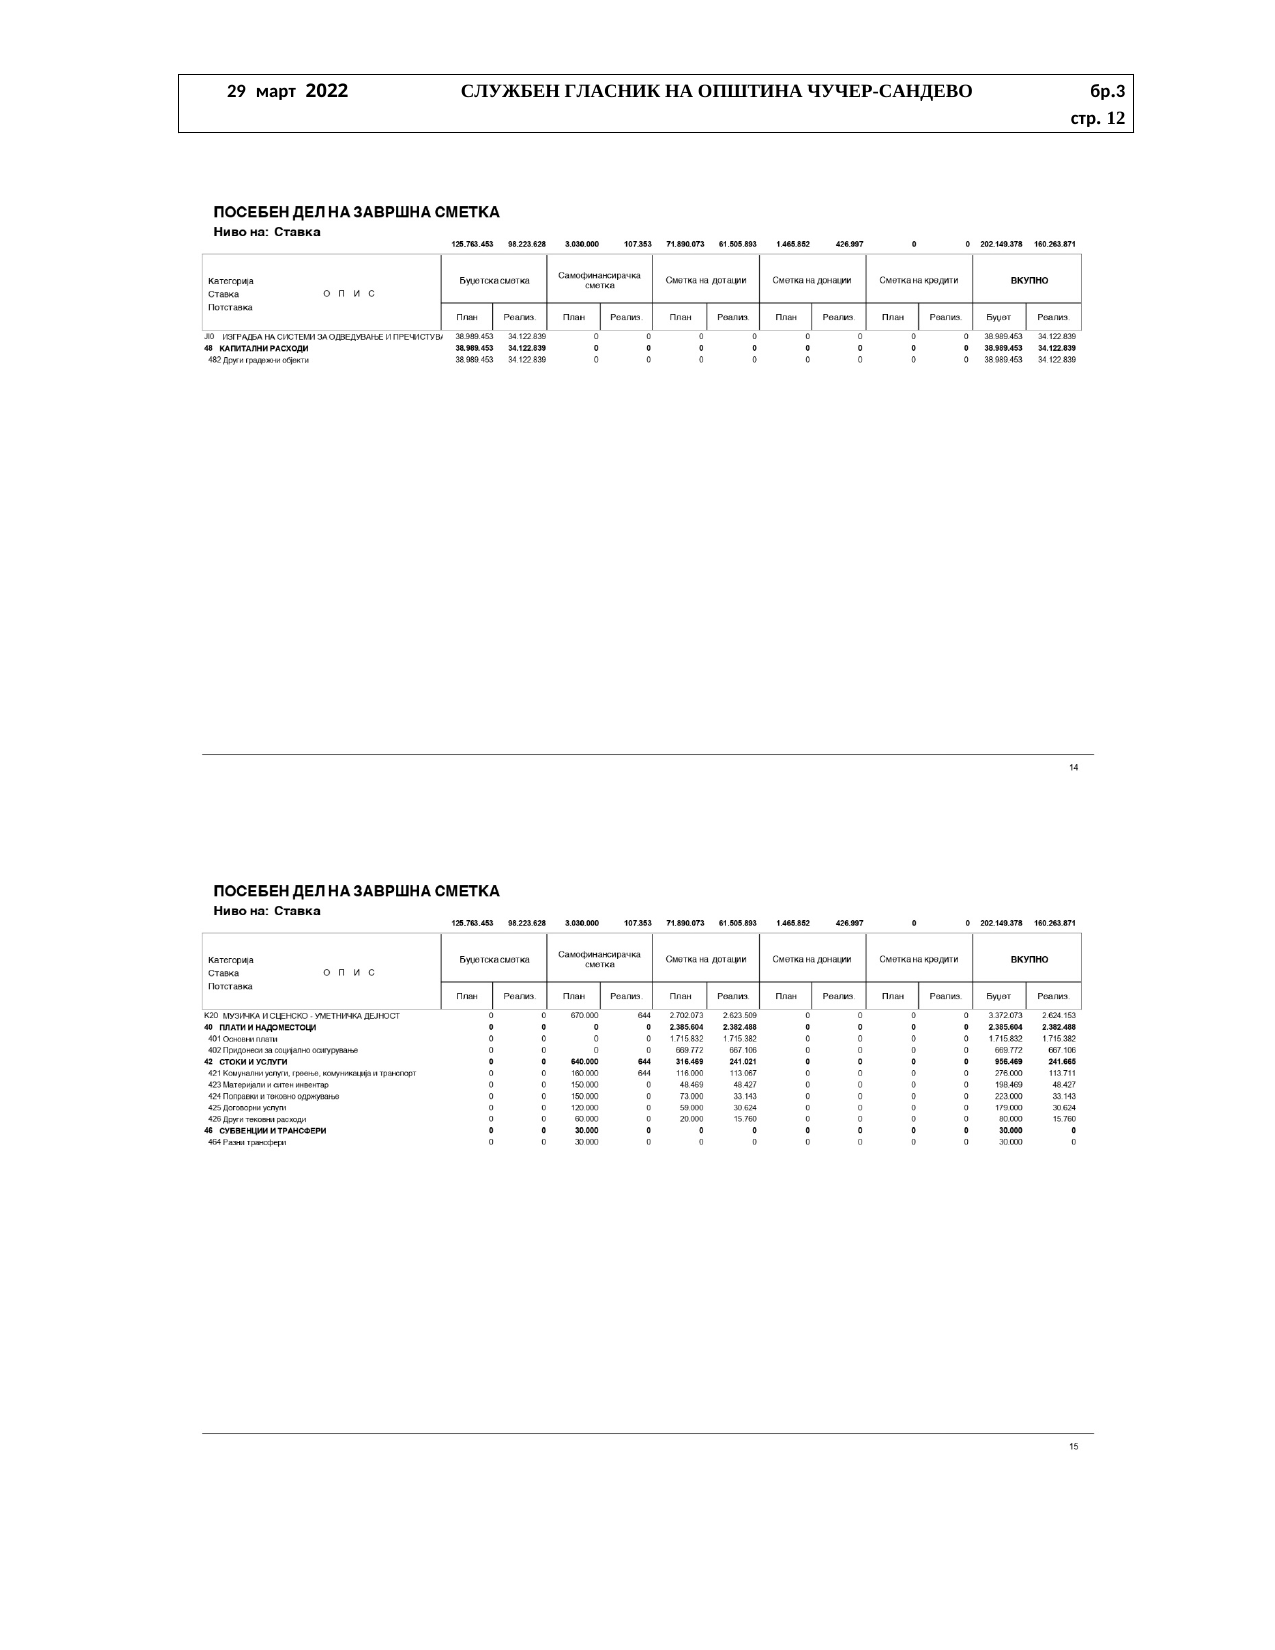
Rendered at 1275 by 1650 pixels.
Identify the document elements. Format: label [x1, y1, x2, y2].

picture [187, 840, 1108, 1491]
picture [187, 161, 1108, 812]
